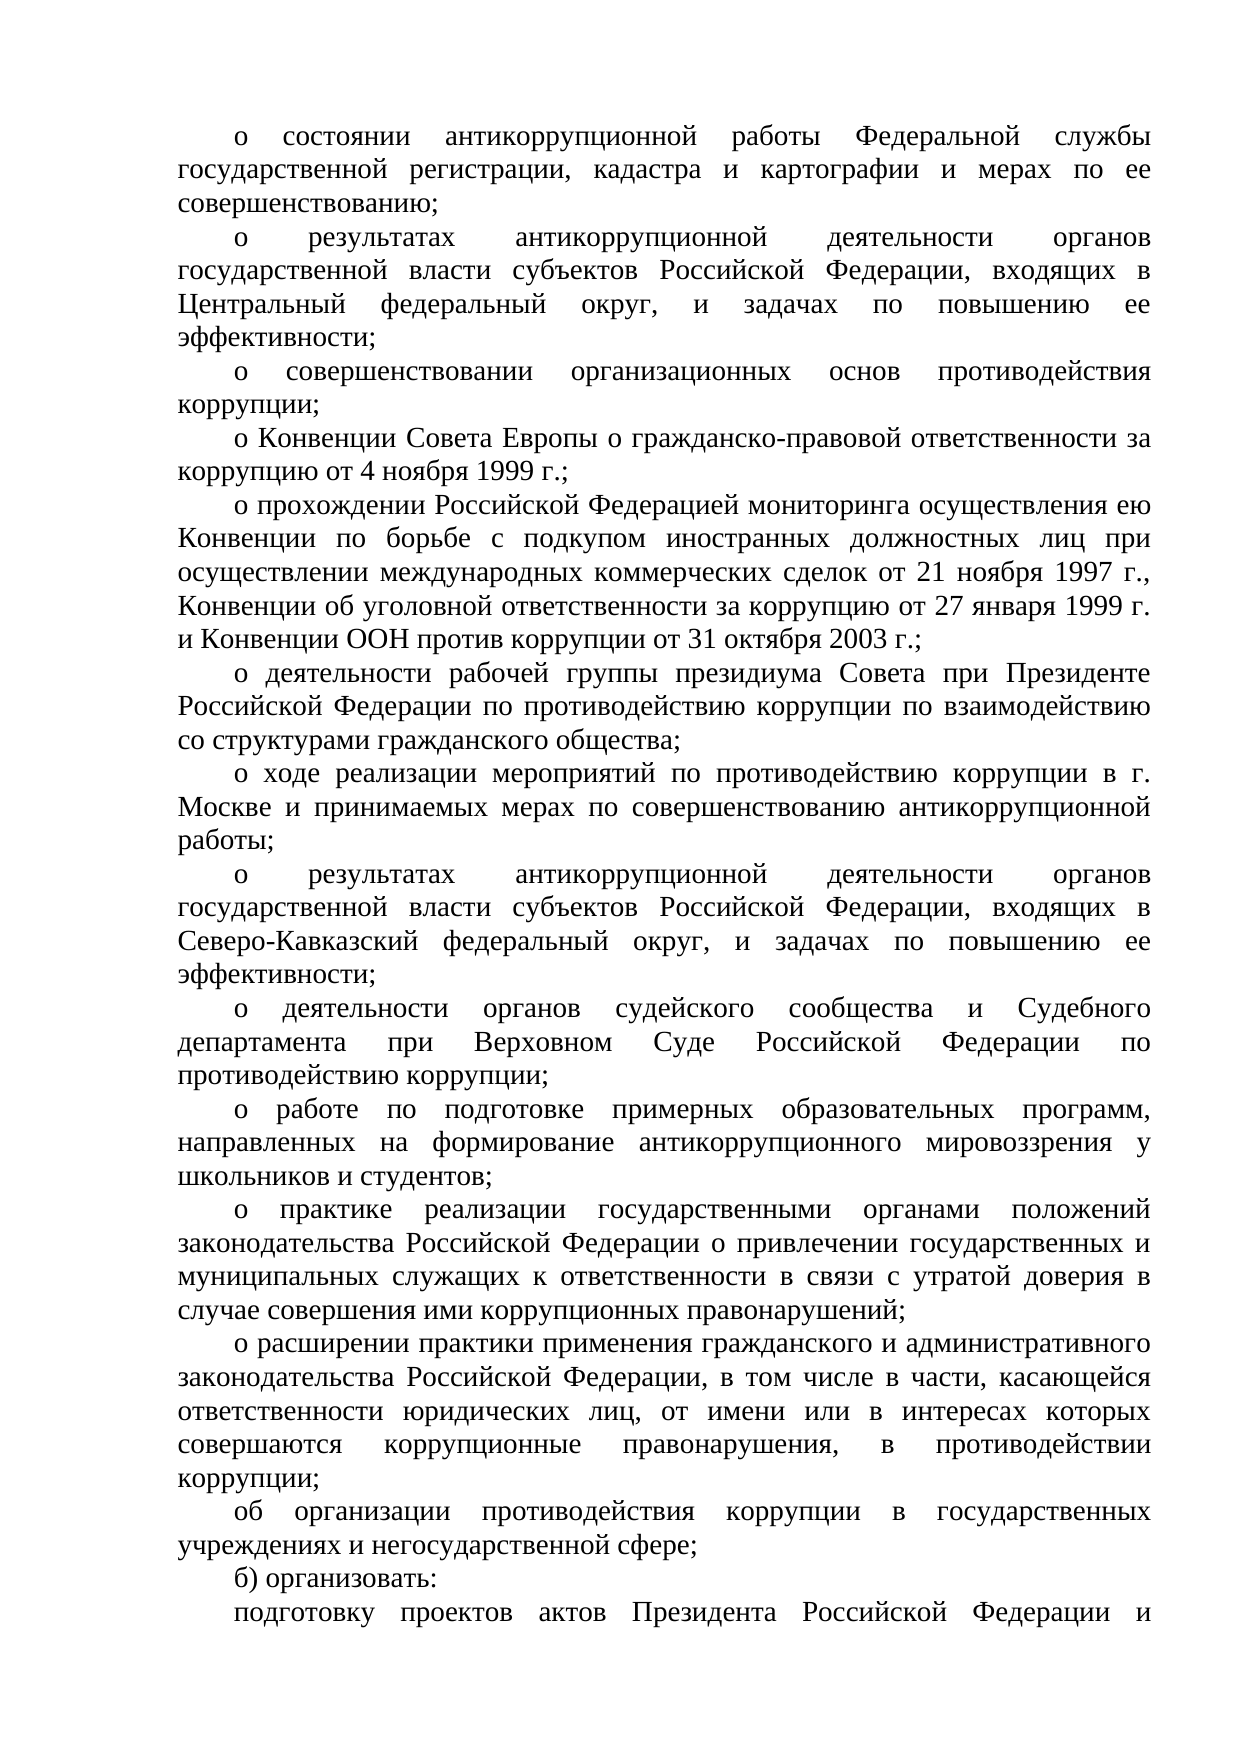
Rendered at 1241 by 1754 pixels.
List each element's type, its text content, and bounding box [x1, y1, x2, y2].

text о деятельности рабочей группы президиума Совета при Президенте Российской Федерации по противодействию коррупции по взаимодействию со структурами гражданского общества; [177, 655, 1152, 755]
text о состоянии антикоррупционной работы Федеральной службы государственной регистрации, кадастра и картографии и мерах по ее совершенствованию; [177, 118, 1152, 219]
text о прохождении Российской Федерацией мониторинга осуществления ею Конвенции по борьбе с подкупом иностранных должностных лиц при осуществлении международных коммерческих сделок от 21 ноября 1997 г., Конвенции об уголовной ответственности за коррупцию от 27 января 1999 г. и Конвенции ООН против коррупции от 31 октября 2003 г.; [177, 487, 1152, 655]
text б) организовать: [177, 1560, 1152, 1594]
text об организации противодействия коррупции в государственных учреждениях и негосударственной сфере; [177, 1493, 1152, 1560]
text о результатах антикоррупционной деятельности органов государственной власти субъектов Российской Федерации, входящих в Центральный федеральный округ, и задачах по повышению ее эффективности; [177, 219, 1152, 353]
text о результатах антикоррупционной деятельности органов государственной власти субъектов Российской Федерации, входящих в Северо-Кавказский федеральный округ, и задачах по повышению ее эффективности; [177, 856, 1152, 990]
text о ходе реализации мероприятий по противодействию коррупции в г. Москве и принимаемых мерах по совершенствованию антикоррупционной работы; [177, 755, 1152, 856]
text о практике реализации государственными органами положений законодательства Российской Федерации о привлечении государственных и муниципальных служащих к ответственности в связи с утратой доверия в случае совершения ими коррупционных правонарушений; [177, 1191, 1152, 1326]
text о работе по подготовке примерных образовательных программ, направленных на формирование антикоррупционного мировоззрения у школьников и студентов; [177, 1091, 1152, 1191]
text о совершенствовании организационных основ противодействия коррупции; [177, 353, 1152, 420]
text о расширении практики применения гражданского и административного законодательства Российской Федерации, в том числе в части, касающейся ответственности юридических лиц, от имени или в интересах которых совершаются коррупционные правонарушения, в противодействии коррупции; [177, 1326, 1152, 1493]
text о Конвенции Совета Европы о гражданско-правовой ответственности за коррупцию от 4 ноября 1999 г.; [177, 420, 1152, 487]
text о деятельности органов судейского сообщества и Судебного департамента при Верховном Суде Российской Федерации по противодействию коррупции; [177, 990, 1152, 1091]
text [177, 1594, 1152, 1627]
